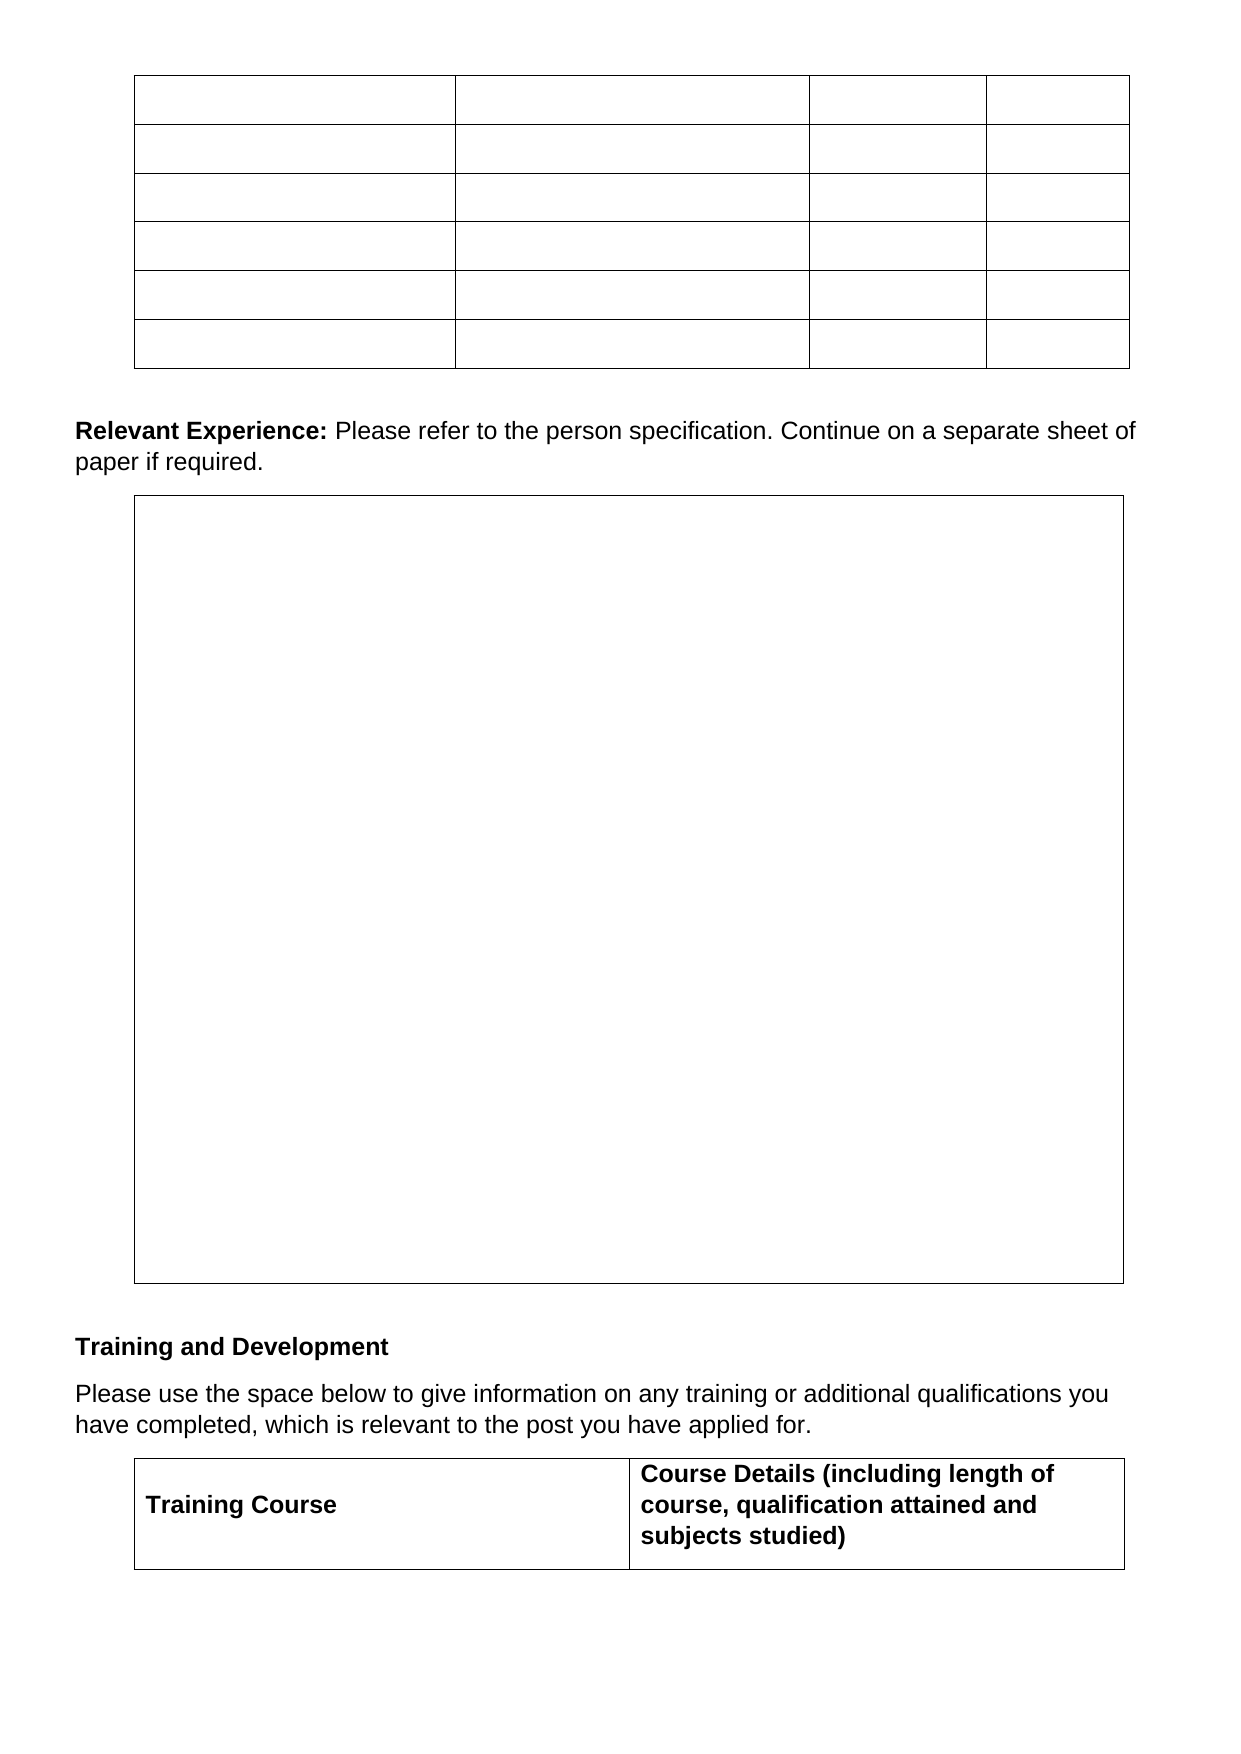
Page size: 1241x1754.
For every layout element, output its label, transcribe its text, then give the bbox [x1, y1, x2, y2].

table_cell [456, 222, 809, 270]
table_cell [987, 320, 1129, 367]
table_header Training Course [135, 1459, 629, 1569]
table_cell [456, 271, 809, 319]
table_cell [987, 125, 1129, 172]
table_cell [456, 320, 809, 367]
table_cell [810, 271, 986, 319]
table_cell [810, 76, 986, 124]
table_cell [987, 271, 1129, 319]
text Training and Development [75, 1332, 1165, 1360]
table_cell [456, 174, 809, 221]
table_cell [987, 174, 1129, 221]
table_header [135, 496, 1123, 1283]
table_cell [810, 320, 986, 367]
table_cell [987, 76, 1129, 124]
table_cell [810, 174, 986, 221]
table_cell [810, 222, 986, 270]
table_cell [456, 76, 809, 124]
text Relevant Experience: Please refer to the person specification. Continue on a separate sheet of paper if required. [75, 416, 1165, 476]
table_cell [135, 125, 455, 172]
table_cell [135, 222, 455, 270]
table_cell [810, 125, 986, 172]
table_cell [135, 76, 455, 124]
table_cell [987, 222, 1129, 270]
table_cell [456, 125, 809, 172]
text Please use the space below to give information on any training or additional qualifications you have completed, which is relevant to the post you have applied for. [75, 1379, 1165, 1439]
table_cell [135, 320, 455, 367]
table_cell [135, 174, 455, 221]
table_cell [135, 271, 455, 319]
table_header Course Details (including length of course, qualification attained and subjects studied) [630, 1459, 1124, 1569]
